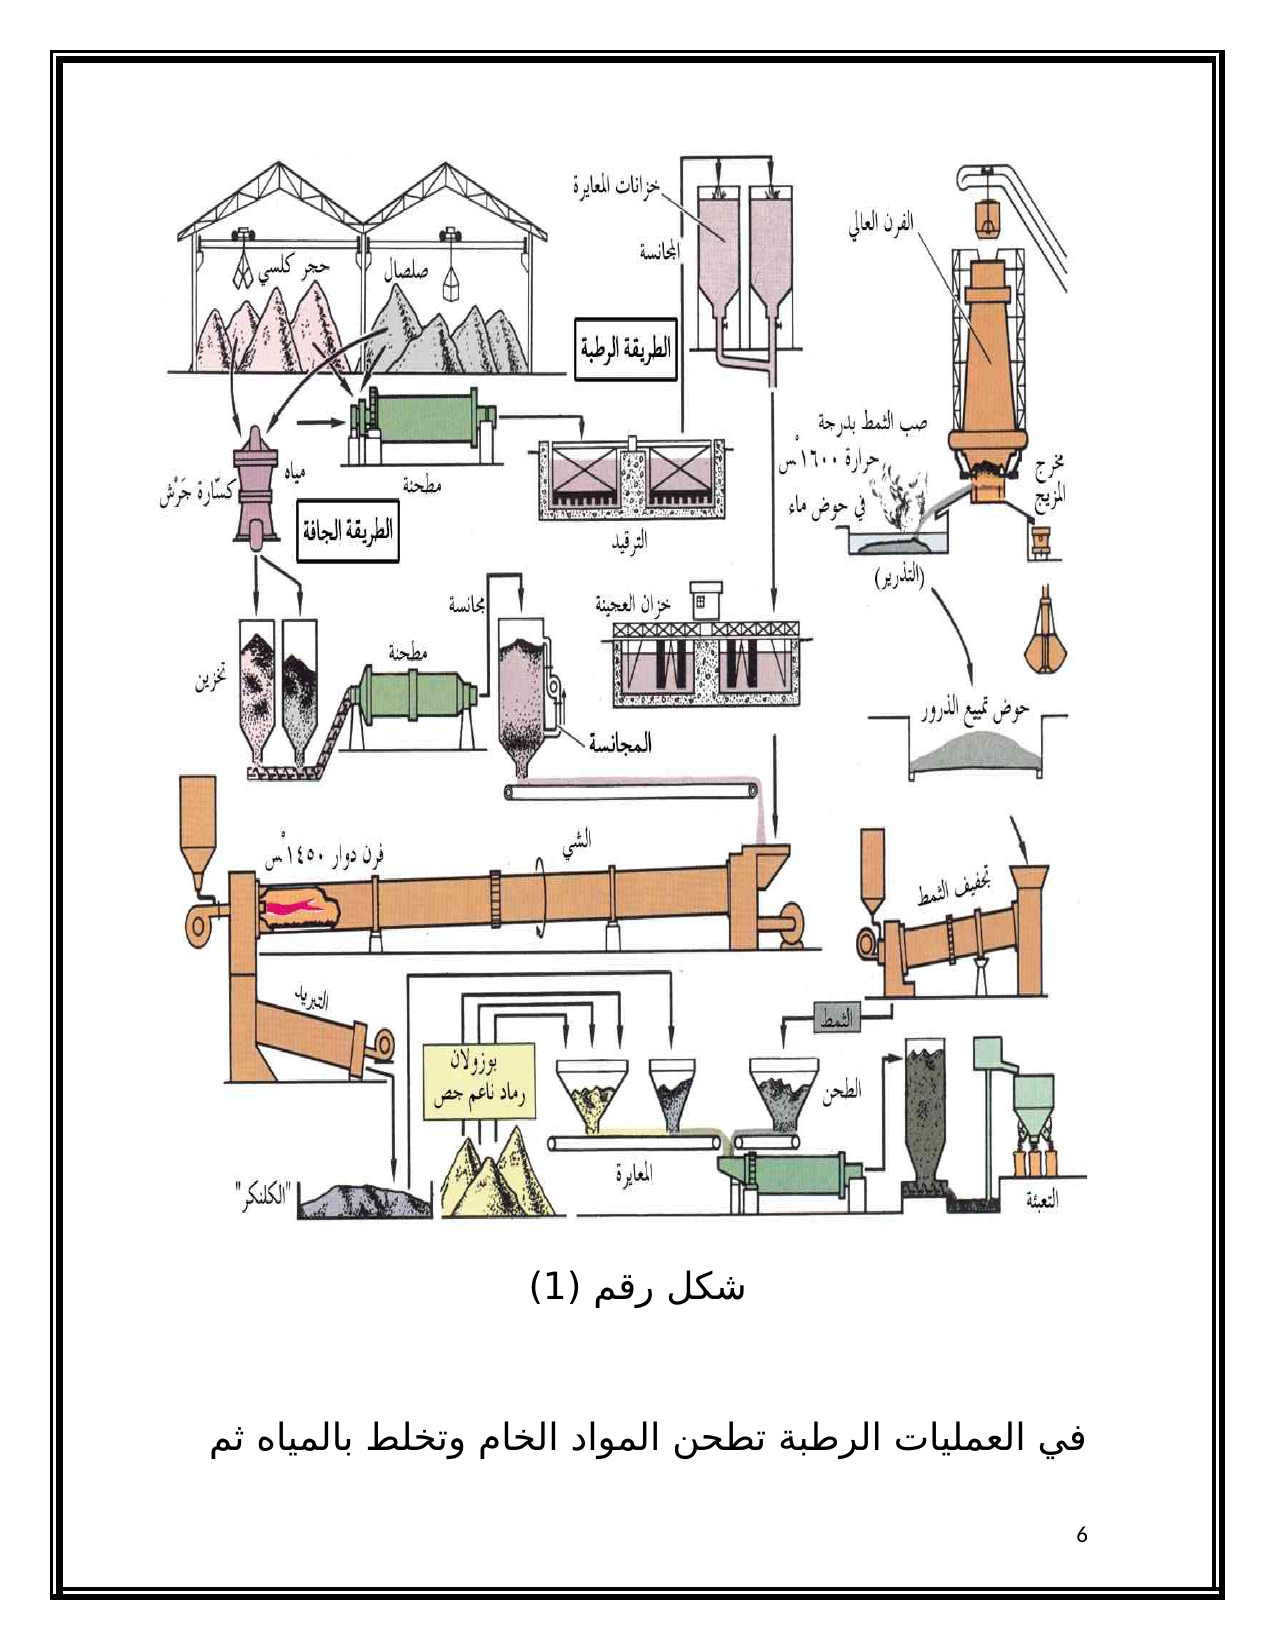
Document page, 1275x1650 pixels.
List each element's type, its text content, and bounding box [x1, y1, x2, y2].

picture [153, 150, 1088, 1230]
text شكل رقم (1) [187, 1264, 1087, 1308]
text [187, 1351, 1087, 1459]
